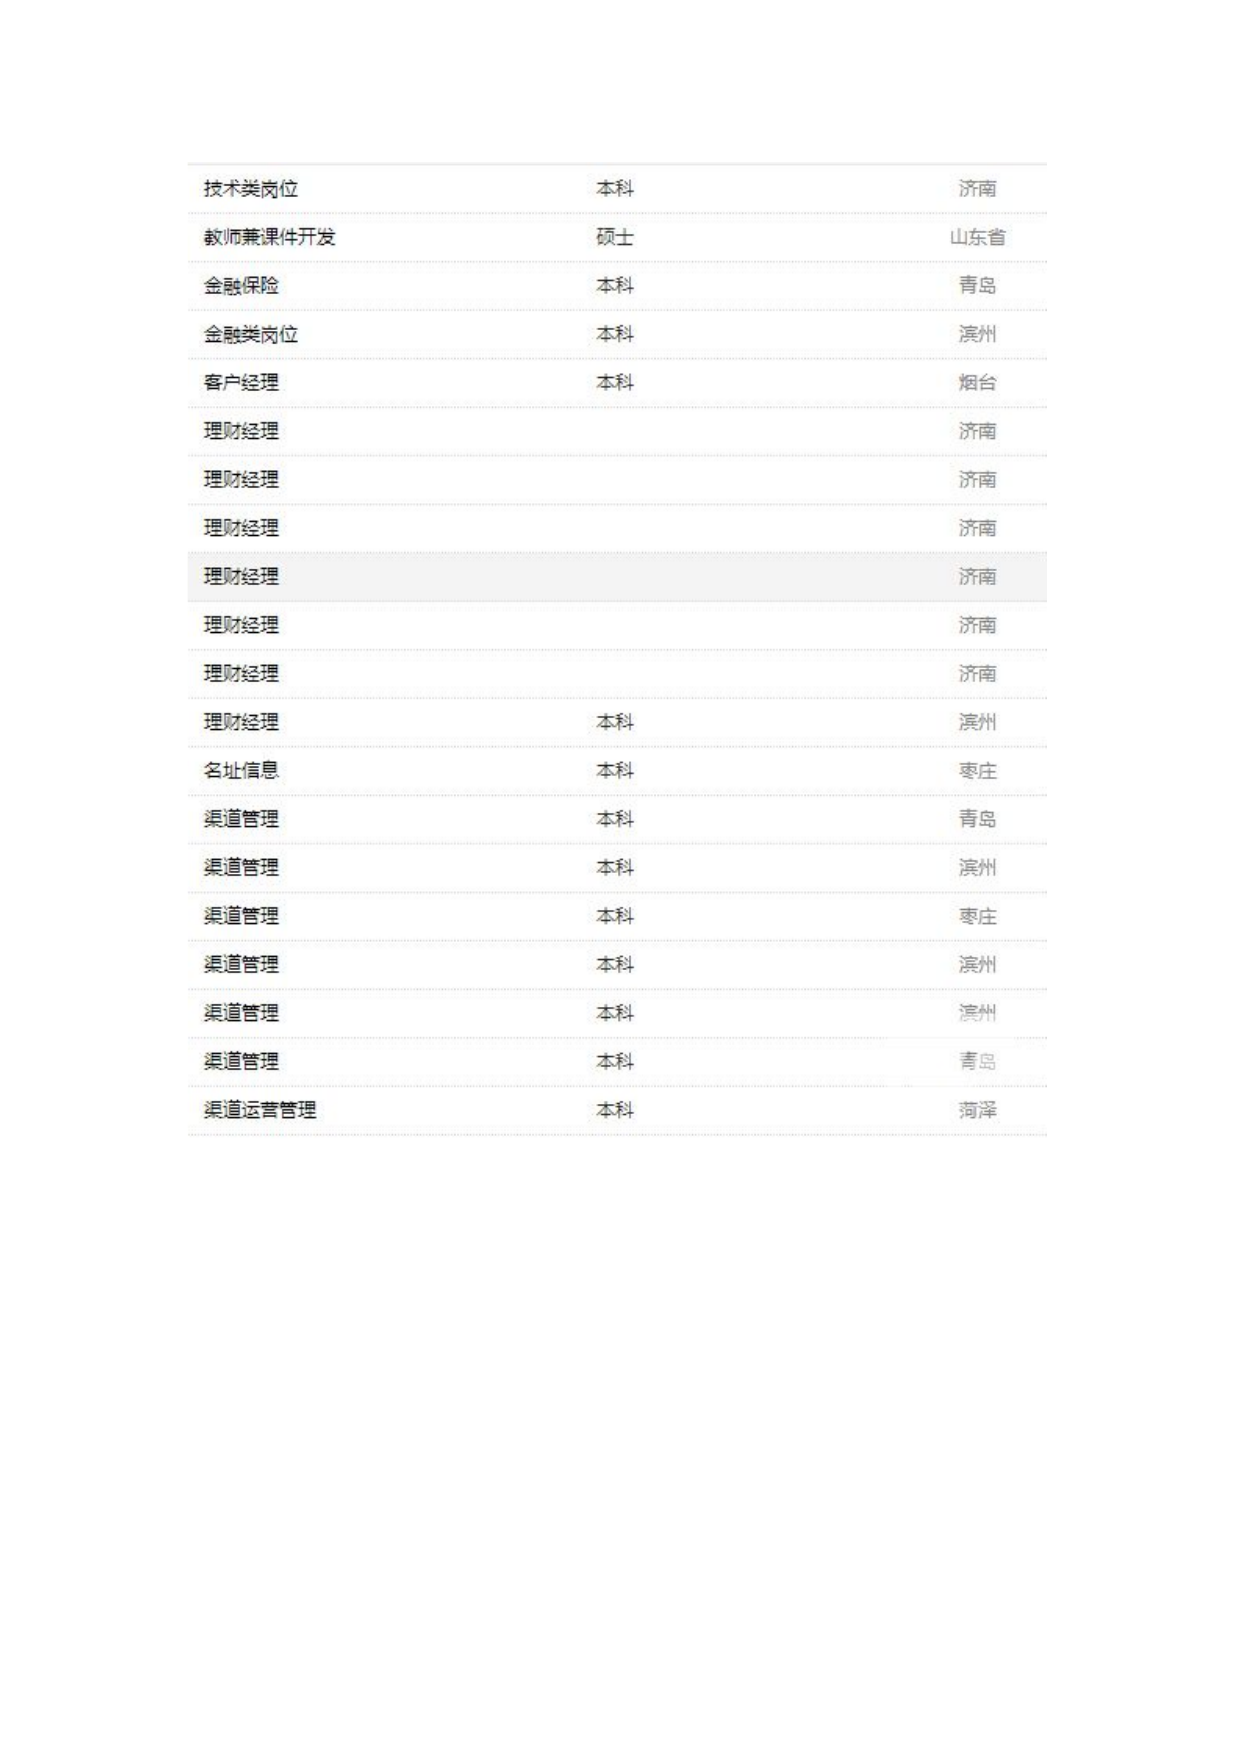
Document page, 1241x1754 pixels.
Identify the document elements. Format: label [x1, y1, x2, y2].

picture [187, 162, 1047, 1139]
